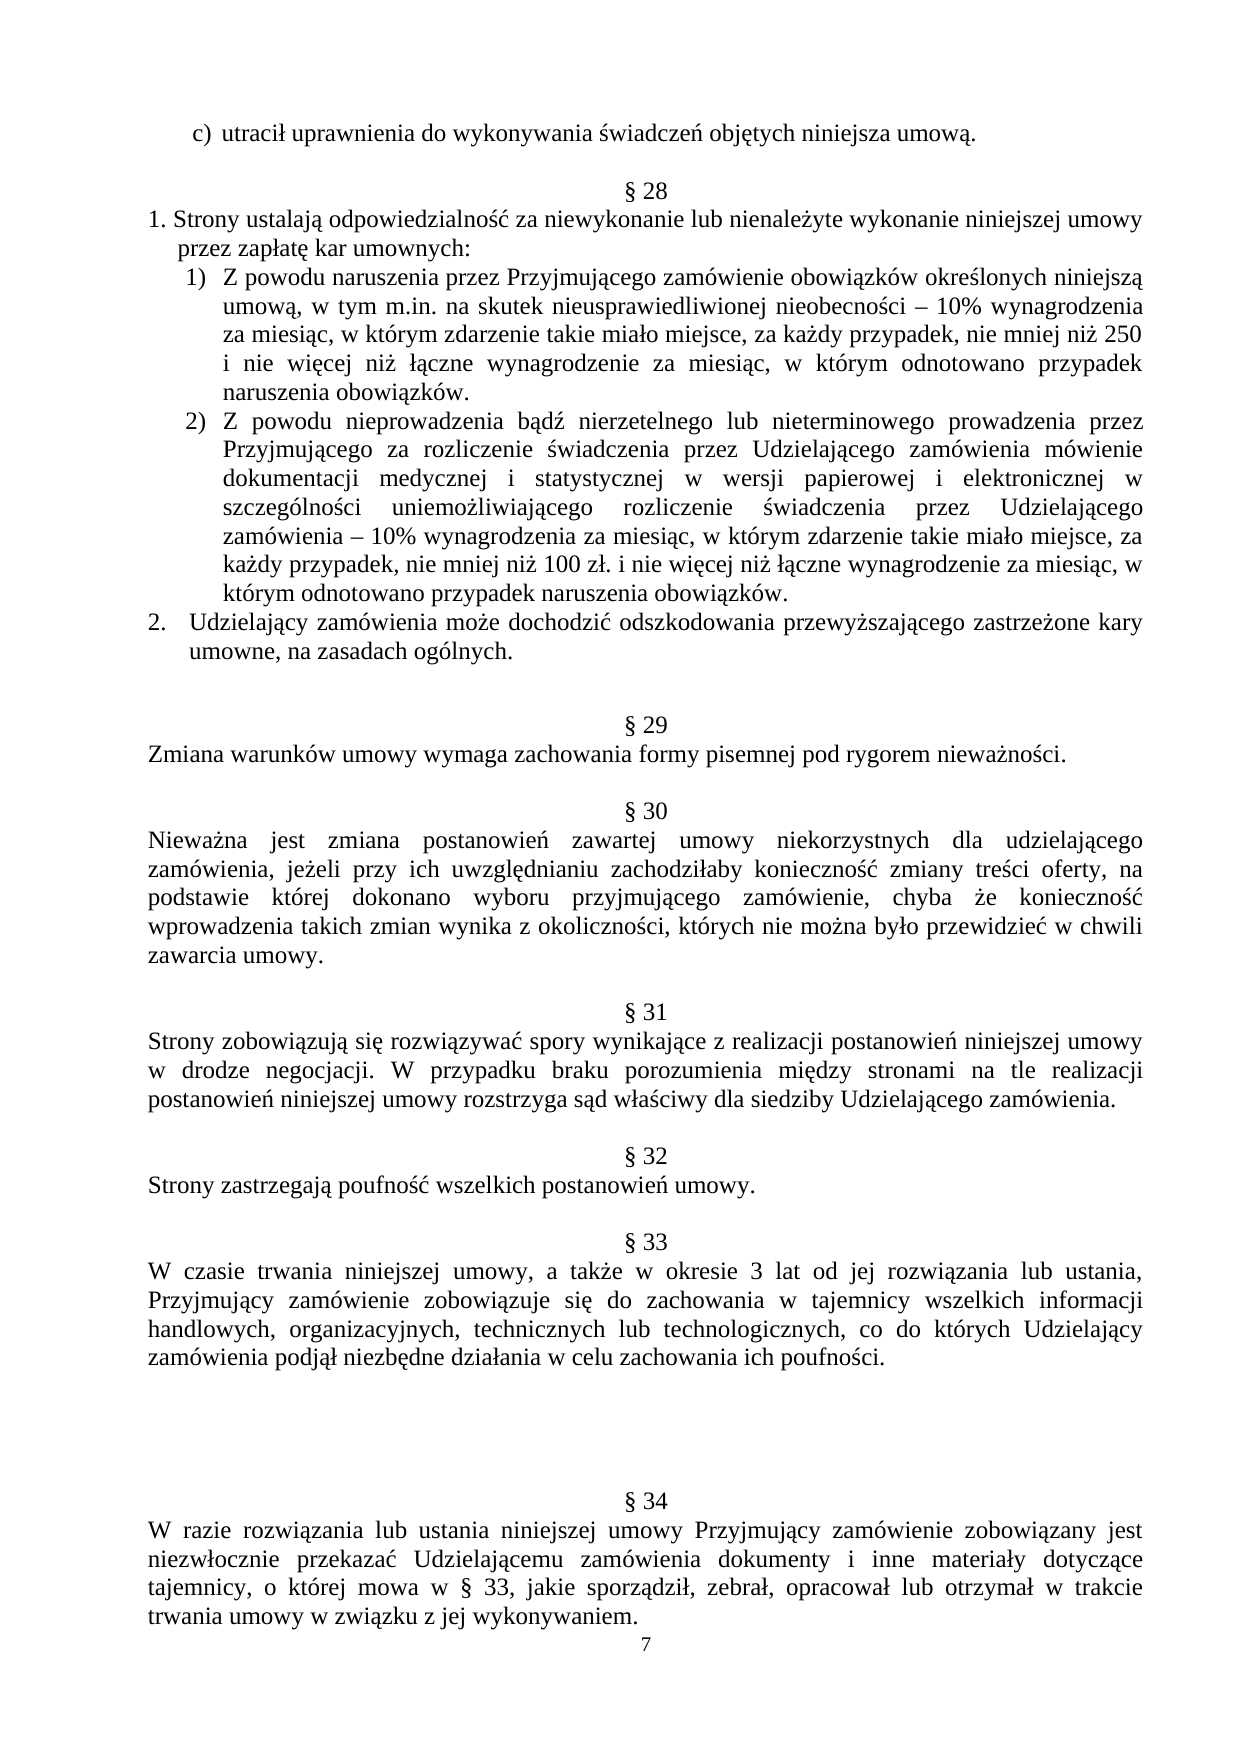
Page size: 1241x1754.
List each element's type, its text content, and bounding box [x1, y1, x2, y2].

text § 29 [148, 710, 1144, 739]
text W razie rozwiązania lub ustania niniejszej umowy Przyjmujący zamówienie zobowiązany jest niezwłocznie przekazać Udzielającemu zamówienia dokumenty i inne materiały dotyczące tajemnicy, o której mowa w § 33, jakie sporządził, zebrał, opracował lub otrzymał w trakcie trwania umowy w związku z jej wykonywaniem. [148, 1515, 1144, 1630]
text Strony zobowiązują się rozwiązywać spory wynikające z realizacji postanowień niniejszej umowy w drodze negocjacji. W przypadku braku porozumienia między stronami na tle realizacji postanowień niniejszej umowy rozstrzyga sąd właściwy dla siedziby Udzielającego zamówienia. [148, 1026, 1144, 1112]
list Z powodu naruszenia przez Przyjmującego zamówienie obowiązków określonych niniejszą umową, w tym m.in. na skutek nieusprawiedliwionej nieobecności – 10% wynagrodzenia za miesiąc, w którym zdarzenie takie miało miejsce, za każdy przypadek, nie mniej niż 250 i nie więcej niż łączne wynagrodzenie za miesiąc, w którym odnotowano przypadek naruszenia obowiązków. [185, 262, 1144, 406]
text § 31 [148, 997, 1144, 1026]
text Zmiana warunków umowy wymaga zachowania formy pisemnej pod rygorem nieważności. [148, 739, 1144, 767]
list Udzielający zamówienia może dochodzić odszkodowania przewyższającego zastrzeżone kary umowne, na zasadach ogólnych. [148, 607, 1144, 664]
list utracił uprawnienia do wykonywania świadczeń objętych niniejsza umową. [192, 118, 1144, 147]
text Strony zastrzegają poufność wszelkich postanowień umowy. [148, 1170, 1144, 1199]
text § 34 [148, 1486, 1144, 1515]
text § 32 [148, 1141, 1144, 1170]
text § 33 [148, 1227, 1144, 1256]
list Z powodu nieprowadzenia bądź nierzetelnego lub nieterminowego prowadzenia przez Przyjmującego za rozliczenie świadczenia przez Udzielającego zamówienia mówienie dokumentacji medycznej i statystycznej w wersji papierowej i elektronicznej w szczególności uniemożliwiającego rozliczenie świadczenia przez Udzielającego zamówienia – 10% wynagrodzenia za miesiąc, w którym zdarzenie takie miało miejsce, za każdy przypadek, nie mniej niż 100 zł. i nie więcej niż łączne wynagrodzenie za miesiąc, w którym odnotowano przypadek naruszenia obowiązków. [185, 406, 1144, 607]
text § 30 [148, 796, 1144, 825]
text 1. Strony ustalają odpowiedzialność za niewykonanie lub nienależyte wykonanie niniejszej umowy przez zapłatę kar umownych: [148, 204, 1144, 262]
text W czasie trwania niniejszej umowy, a także w okresie 3 lat od jej rozwiązania lub ustania, Przyjmujący zamówienie zobowiązuje się do zachowania w tajemnicy wszelkich informacji handlowych, organizacyjnych, technicznych lub technologicznych, co do których Udzielający zamówienia podjął niezbędne działania w celu zachowania ich poufności. [148, 1256, 1144, 1371]
text Nieważna jest zmiana postanowień zawartej umowy niekorzystnych dla udzielającego zamówienia, jeżeli przy ich uwzględnianiu zachodziłaby konieczność zmiany treści oferty, na podstawie której dokonano wyboru przyjmującego zamówienie, chyba że konieczność wprowadzenia takich zmian wynika z okoliczności, których nie można było przewidzieć w chwili zawarcia umowy. [148, 825, 1144, 969]
text § 28 [148, 176, 1144, 204]
